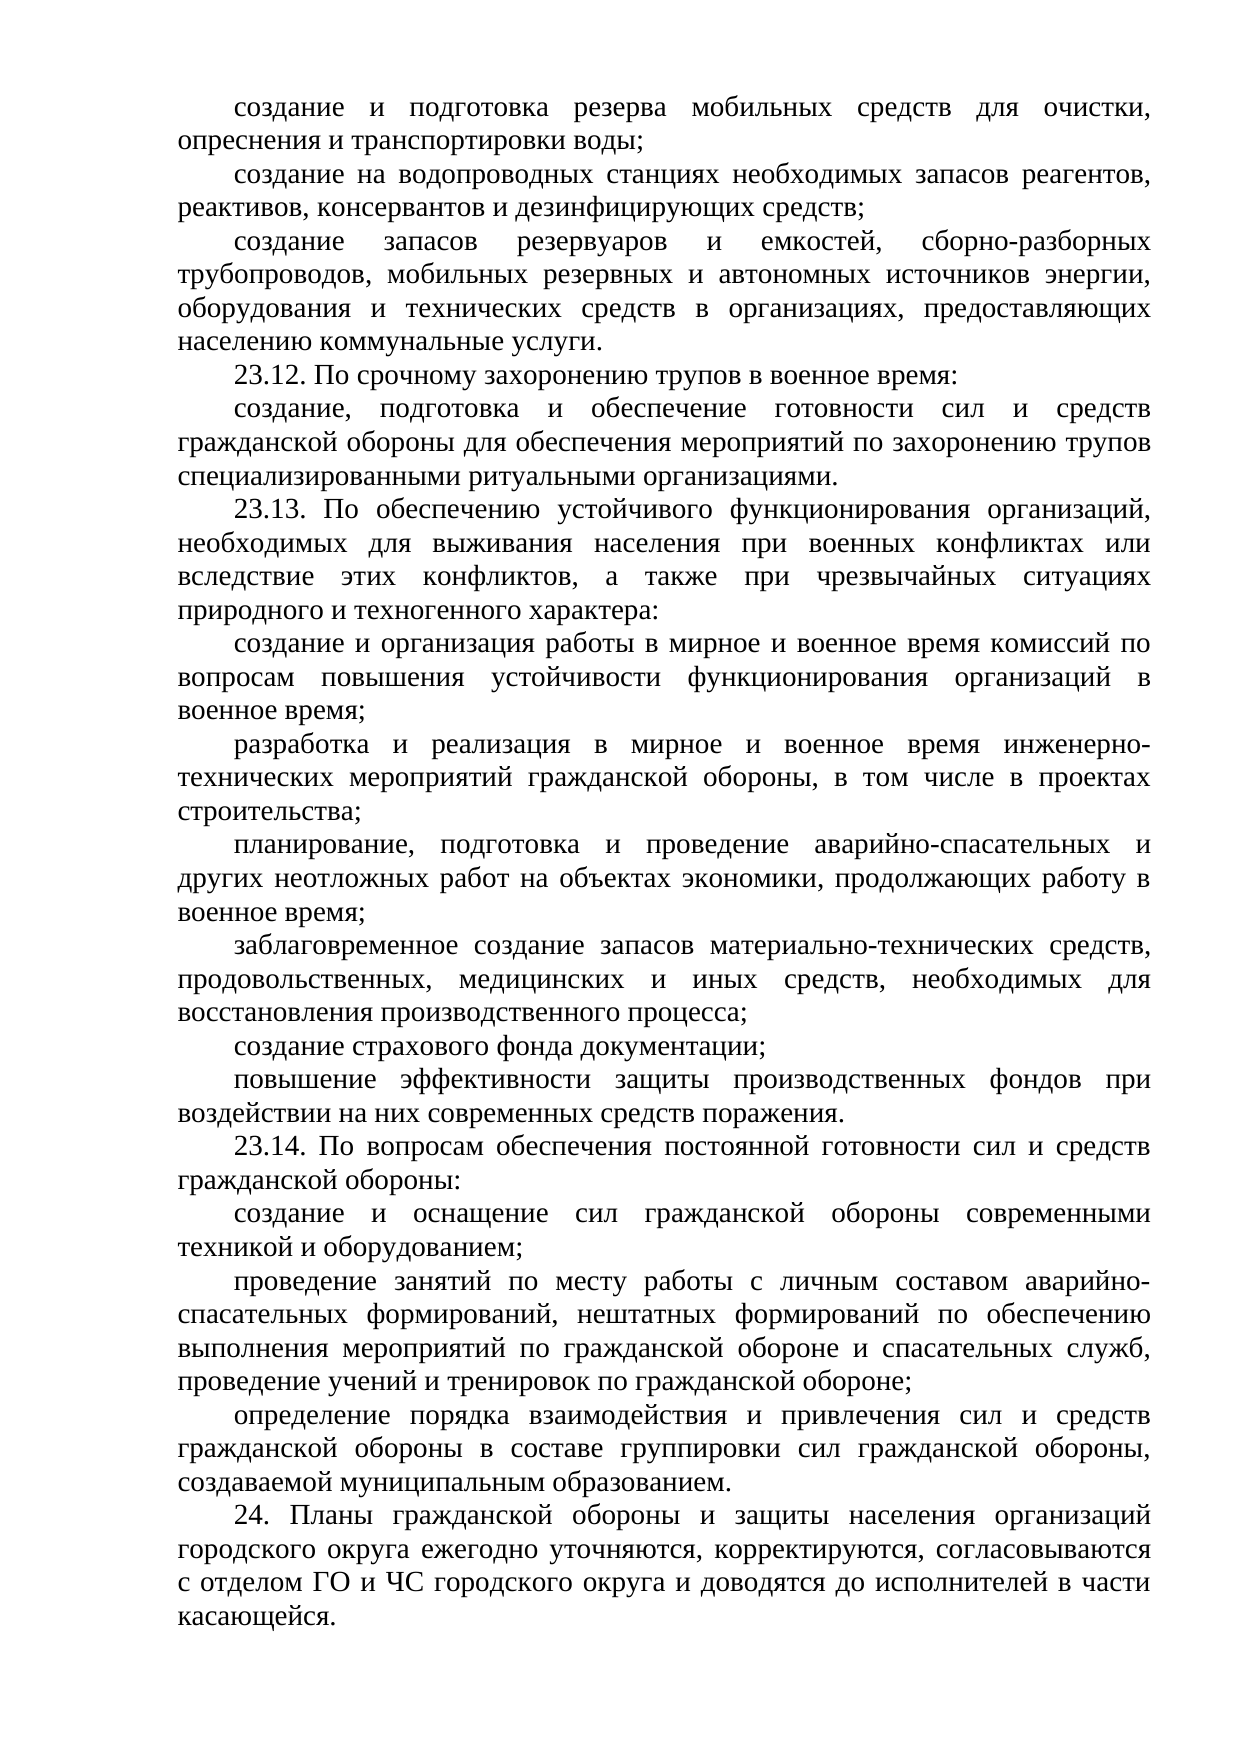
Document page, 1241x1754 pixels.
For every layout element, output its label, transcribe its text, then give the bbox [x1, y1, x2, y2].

text создание, подготовка и обеспечение готовности сил и средств гражданской обороны для обеспечения мероприятий по захоронению трупов специализированными ритуальными организациями. [177, 391, 1152, 491]
text создание запасов резервуаров и емкостей, сборно-разборных трубопроводов, мобильных резервных и автономных источников энергии, оборудования и технических средств в организациях, предоставляющих населению коммунальные услуги. [177, 223, 1152, 357]
text создание на водопроводных станциях необходимых запасов реагентов, реактивов, консервантов и дезинфицирующих средств; [177, 156, 1152, 223]
text 24. Планы гражданской обороны и защиты населения организаций городского округа ежегодно уточняются, корректируются, согласовываются с отделом ГО и ЧС городского округа и доводятся до исполнителей в части касающейся. [177, 1497, 1152, 1632]
text создание и подготовка резерва мобильных средств для очистки, опреснения и транспортировки воды; [177, 89, 1152, 156]
text разработка и реализация в мирное и военное время инженерно-технических мероприятий гражданской обороны, в том числе в проектах строительства; [177, 726, 1152, 827]
text 23.12. По срочному захоронению трупов в военное время: [177, 357, 1152, 391]
text повышение эффективности защиты производственных фондов при воздействии на них современных средств поражения. [177, 1061, 1152, 1128]
text создание и организация работы в мирное и военное время комиссий по вопросам повышения устойчивости функционирования организаций в военное время; [177, 625, 1152, 726]
text заблаговременное создание запасов материально-технических средств, продовольственных, медицинских и иных средств, необходимых для восстановления производственного процесса; [177, 927, 1152, 1028]
text проведение занятий по месту работы с личным составом аварийно-спасательных формирований, нештатных формирований по обеспечению выполнения мероприятий по гражданской обороне и спасательных служб, проведение учений и тренировок по гражданской обороне; [177, 1263, 1152, 1397]
text 23.13. По обеспечению устойчивого функционирования организаций, необходимых для выживания населения при военных конфликтах или вследствие этих конфликтов, а также при чрезвычайных ситуациях природного и техногенного характера: [177, 491, 1152, 625]
text 23.14. По вопросам обеспечения постоянной готовности сил и средств гражданской обороны: [177, 1128, 1152, 1196]
text планирование, подготовка и проведение аварийно-спасательных и других неотложных работ на объектах экономики, продолжающих работу в военное время; [177, 827, 1152, 927]
text создание страхового фонда документации; [177, 1028, 1152, 1061]
text определение порядка взаимодействия и привлечения сил и средств гражданской обороны в составе группировки сил гражданской обороны, создаваемой муниципальным образованием. [177, 1397, 1152, 1497]
text создание и оснащение сил гражданской обороны современными техникой и оборудованием; [177, 1196, 1152, 1263]
